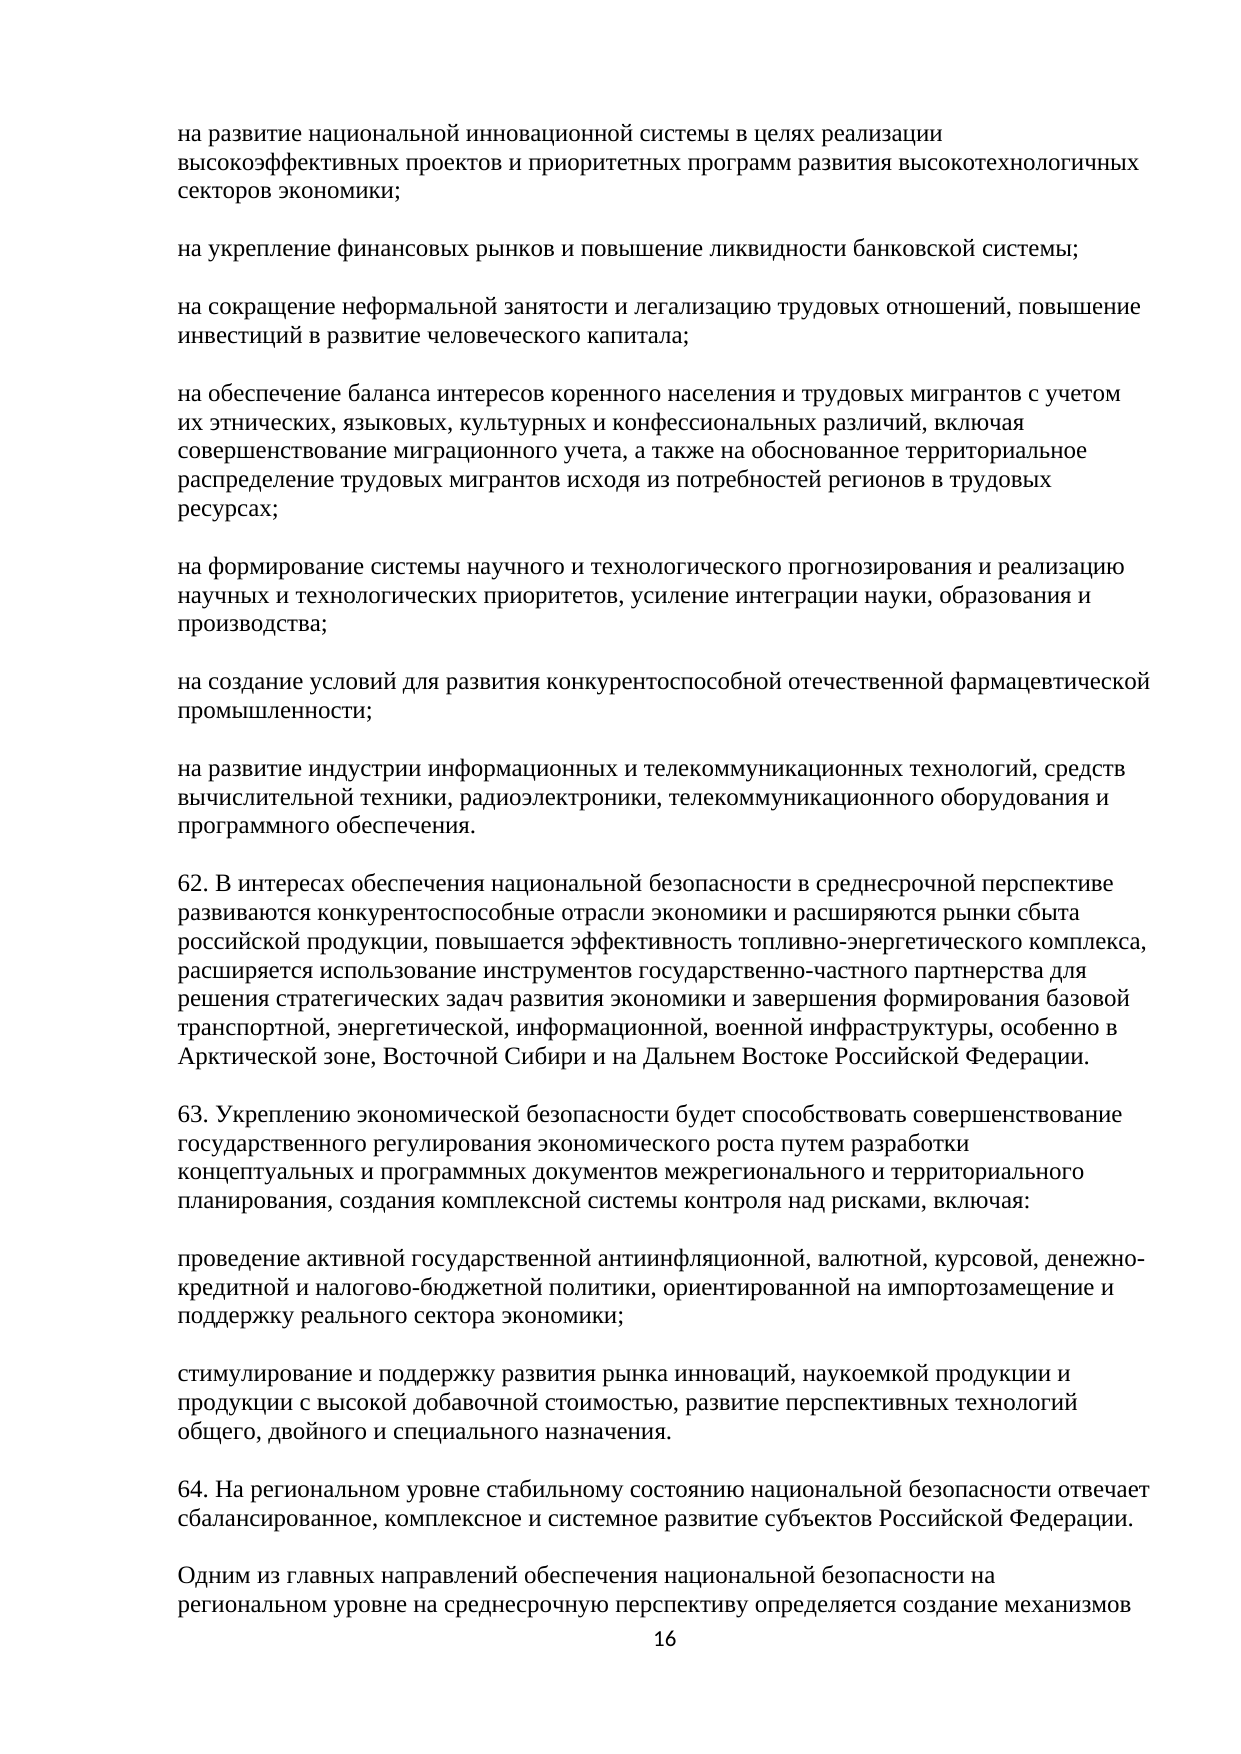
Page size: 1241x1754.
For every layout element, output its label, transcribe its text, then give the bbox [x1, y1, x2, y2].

text на развитие национальной инновационной системы в целях реализации высокоэффективных проектов и приоритетных программ развития высокотехнологичных секторов экономики; [177, 118, 1152, 204]
text 64. На региональном уровне стабильному состоянию национальной безопасности отвечает сбалансированное, комплексное и системное развитие субъектов Российской Федерации. [177, 1474, 1152, 1531]
text стимулирование и поддержку развития рынка инноваций, наукоемкой продукции и продукции с высокой добавочной стоимостью, развитие перспективных технологий общего, двойного и специального назначения. [177, 1358, 1152, 1445]
text на сокращение неформальной занятости и легализацию трудовых отношений, повышение инвестиций в развитие человеческого капитала; [177, 291, 1152, 349]
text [177, 1561, 1152, 1618]
text 62. В интересах обеспечения национальной безопасности в среднесрочной перспективе развиваются конкурентоспособные отрасли экономики и расширяются рынки сбыта российской продукции, повышается эффективность топливно-энергетического комплекса, расширяется использование инструментов государственно-частного партнерства для решения стратегических задач развития экономики и завершения формирования базовой транспортной, энергетической, информационной, военной инфраструктуры, особенно в Арктической зоне, Восточной Сибири и на Дальнем Востоке Российской Федерации. [177, 868, 1152, 1070]
text на развитие индустрии информационных и телекоммуникационных технологий, средств вычислительной техники, радиоэлектроники, телекоммуникационного оборудования и программного обеспечения. [177, 753, 1152, 839]
text на создание условий для развития конкурентоспособной отечественной фармацевтической промышленности; [177, 666, 1152, 724]
text 63. Укреплению экономической безопасности будет способствовать совершенствование государственного регулирования экономического роста путем разработки концептуальных и программных документов межрегионального и территориального планирования, создания комплексной системы контроля над рисками, включая: [177, 1099, 1152, 1214]
text проведение активной государственной антиинфляционной, валютной, курсовой, денежно-кредитной и налогово-бюджетной политики, ориентированной на импортозамещение и поддержку реального сектора экономики; [177, 1243, 1152, 1329]
text на формирование системы научного и технологического прогнозирования и реализацию научных и технологических приоритетов, усиление интеграции науки, образования и производства; [177, 551, 1152, 637]
text на обеспечение баланса интересов коренного населения и трудовых мигрантов с учетом их этнических, языковых, культурных и конфессиональных различий, включая совершенствование миграционного учета, а также на обоснованное территориальное распределение трудовых мигрантов исходя из потребностей регионов в трудовых ресурсах; [177, 378, 1152, 522]
text на укрепление финансовых рынков и повышение ликвидности банковской системы; [177, 233, 1152, 262]
